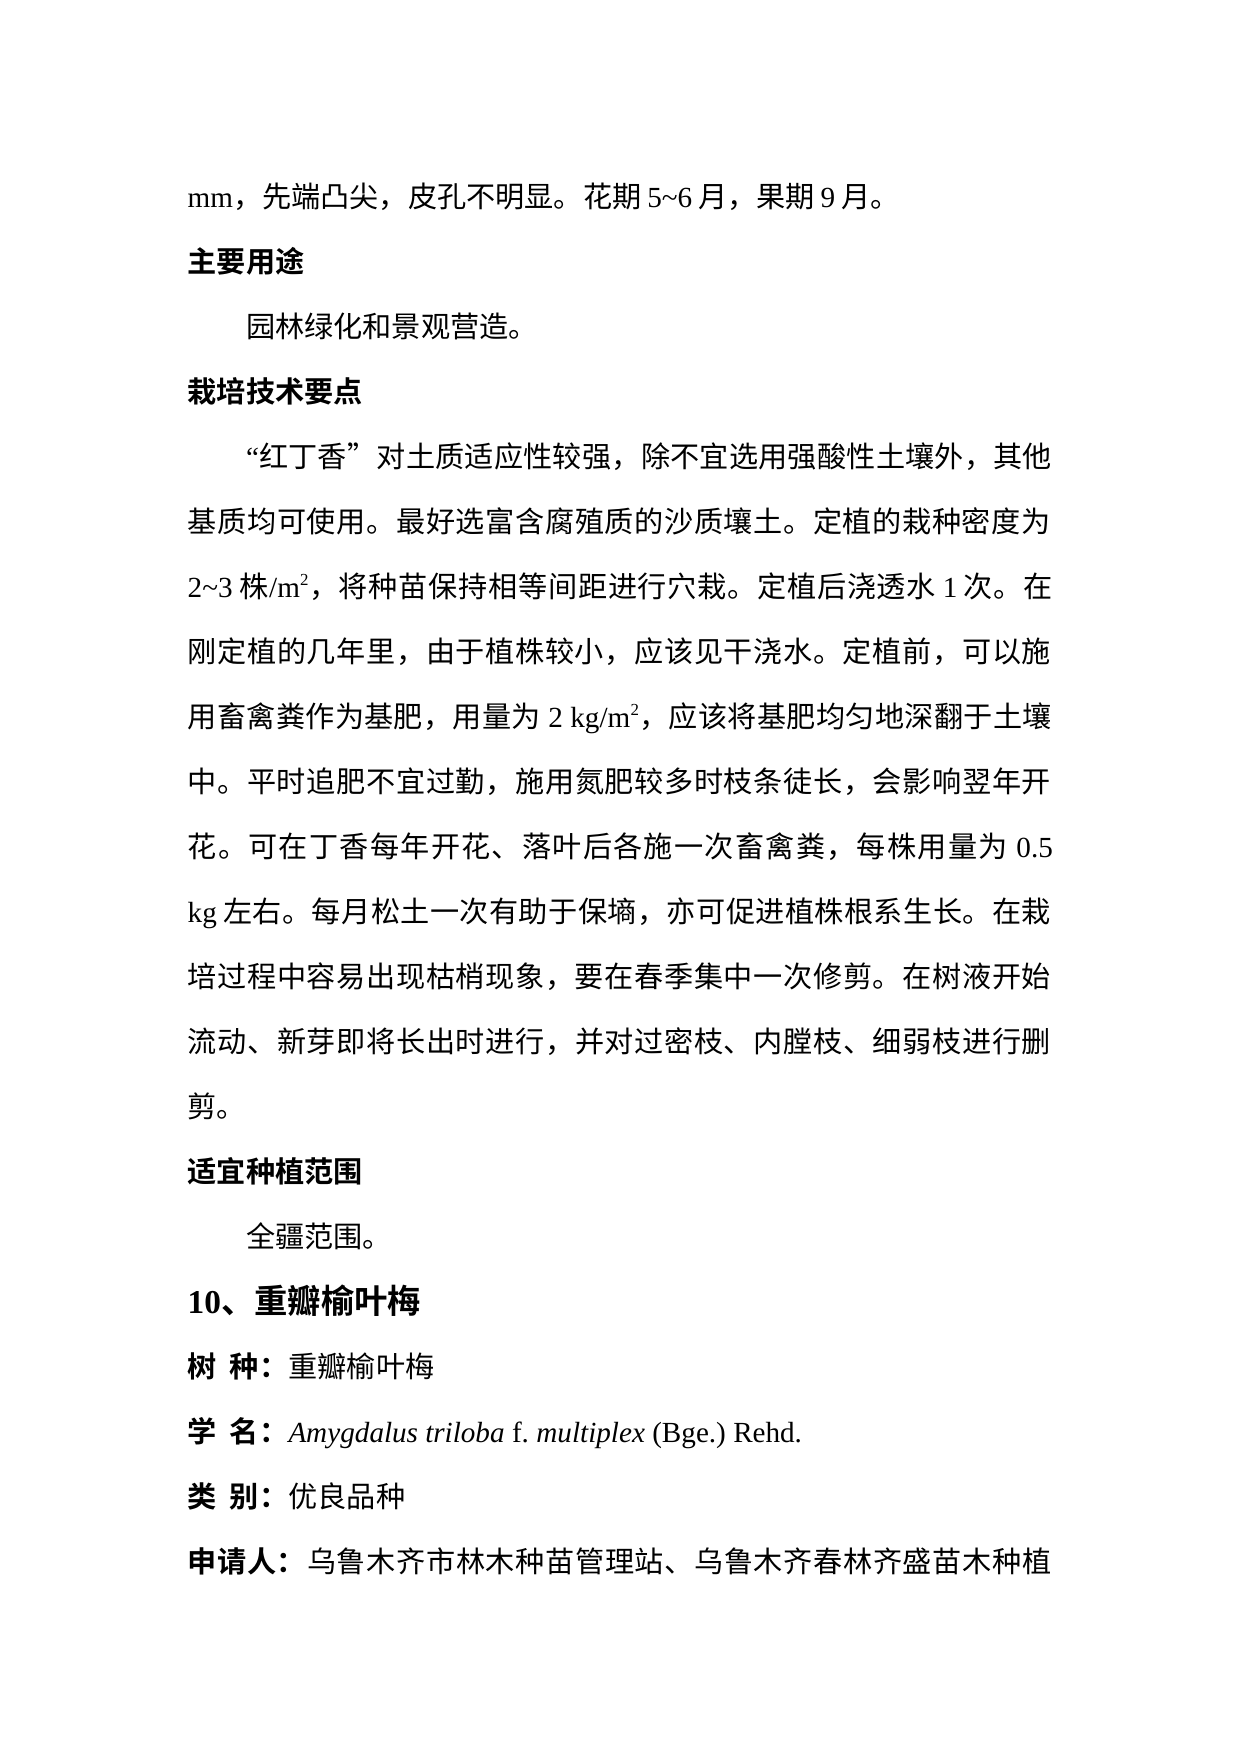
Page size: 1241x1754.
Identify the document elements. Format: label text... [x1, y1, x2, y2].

text 主要用途 [187, 227, 1053, 292]
text 适宜种植范围 [187, 1137, 1053, 1202]
text 栽培技术要点 [187, 357, 1053, 422]
text 类 别：优良品种 [187, 1462, 1053, 1527]
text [187, 162, 1053, 227]
text 全疆范围。 [187, 1202, 1053, 1267]
text 10、重瓣榆叶梅 [187, 1267, 1053, 1332]
text 园林绿化和景观营造。 [187, 292, 1053, 357]
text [187, 1527, 1053, 1592]
text “红丁香”对土质适应性较强，除不宜选用强酸性土壤外，其他基质均可使用。最好选富含腐殖质的沙质壤土。定植的栽种密度为2~3株/m2，将种苗保持相等间距进行穴栽。定植后浇透水1次。在刚定植的几年里，由于植株较小，应该见干浇水。定植前，可以施用畜禽粪作为基肥，用量为2 kg/m2，应该将基肥均匀地深翻于土壤中。平时追肥不宜过勤，施用氮肥较多时枝条徒长，会影响翌年开花。可在丁香每年开花、落叶后各施一次畜禽粪，每株用量为0.5 kg左右。每月松土一次有助于保墒，亦可促进植株根系生长。在栽培过程中容易出现枯梢现象，要在春季集中一次修剪。在树液开始流动、新芽即将长出时进行，并对过密枝、内膛枝、细弱枝进行删剪。 [187, 422, 1053, 1137]
text 树 种：重瓣榆叶梅 [187, 1332, 1053, 1397]
text 学 名：Amygdalus triloba f. multiplex (Bge.) Rehd. [187, 1397, 1053, 1462]
